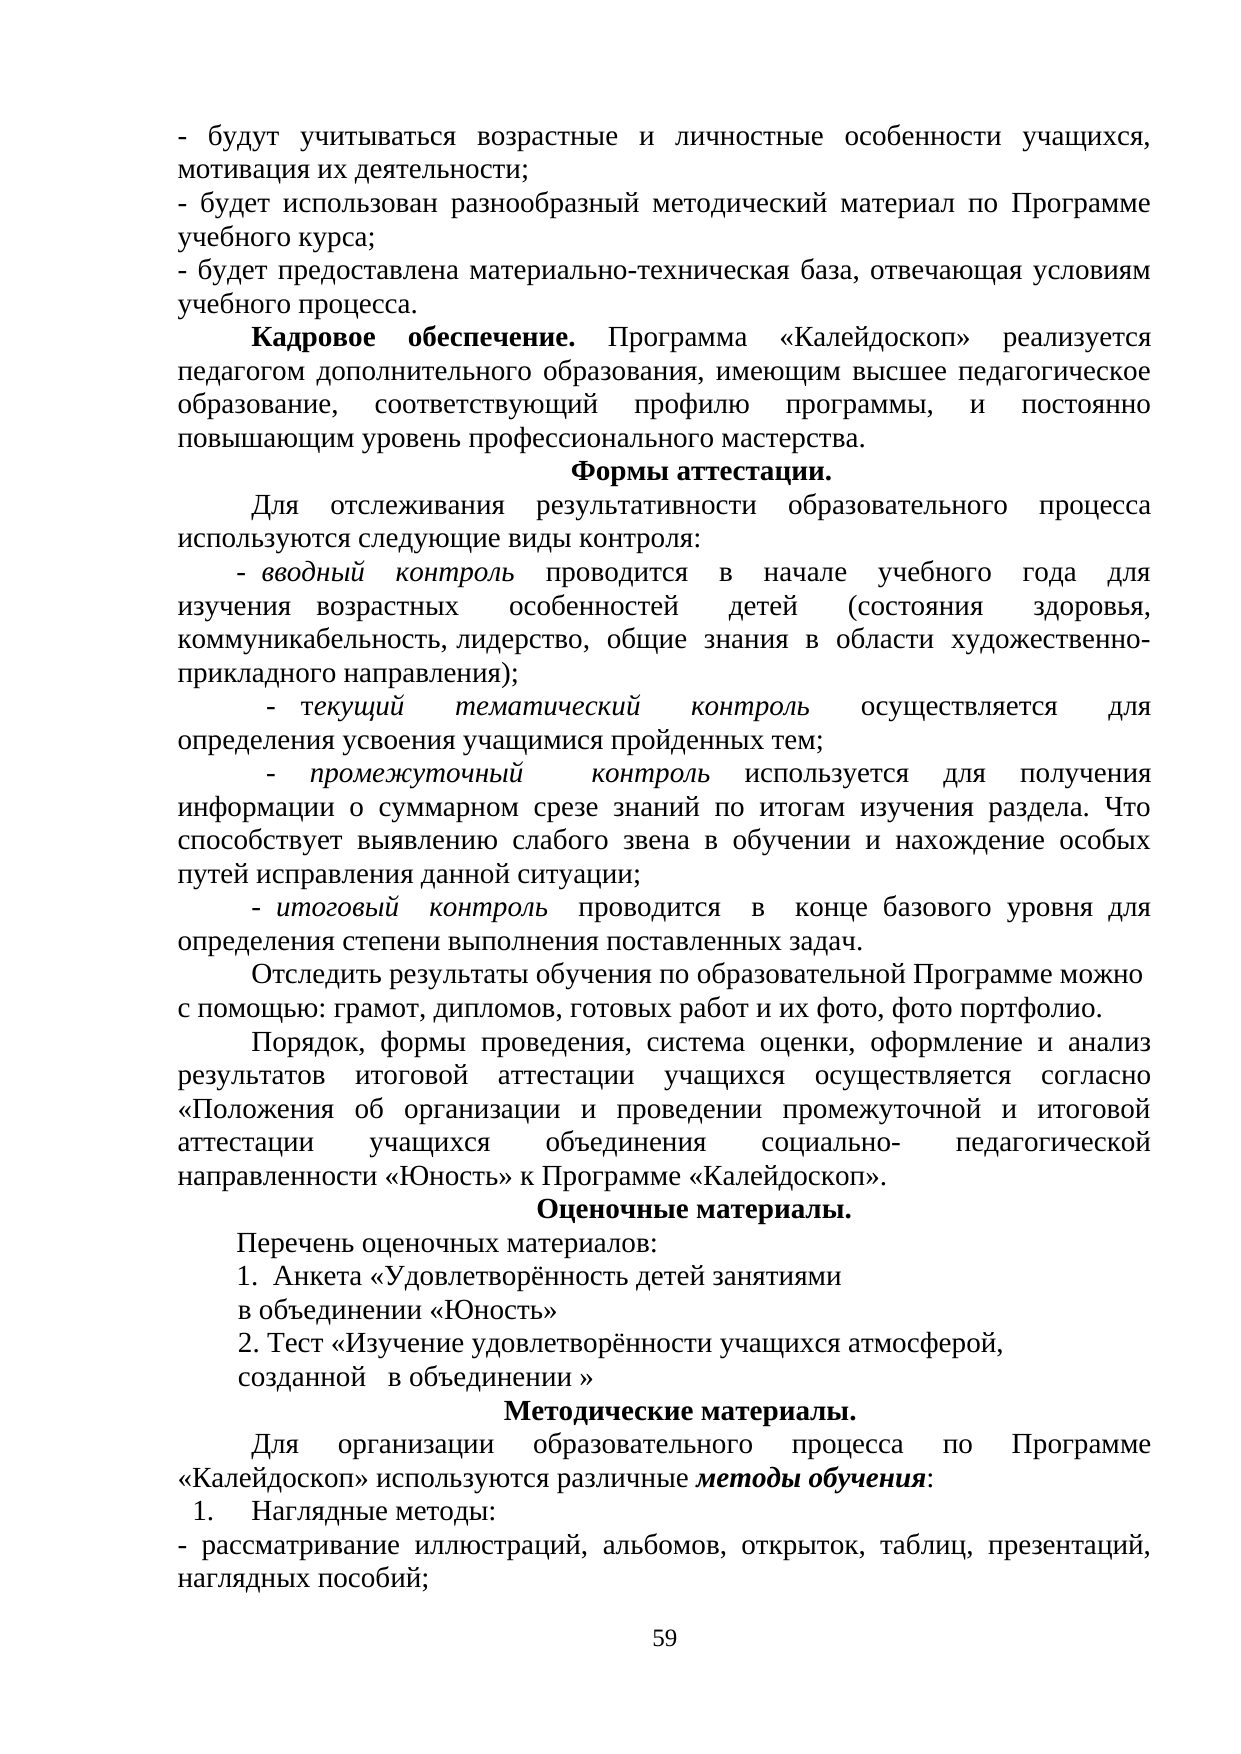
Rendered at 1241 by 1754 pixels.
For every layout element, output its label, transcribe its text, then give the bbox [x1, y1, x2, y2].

text в объединении «Юность» [177, 1292, 1152, 1326]
text 2. Тест «Изучение удовлетворённости учащихся атмосферой, [177, 1326, 1152, 1359]
text Оценочные материалы. [177, 1191, 1152, 1225]
text - вводный контроль проводится в начале учебного года для изучения возрастных особенностей детей (состояния здоровья, коммуникабельность, лидерство, общие знания в области художественно-прикладного направления); [177, 554, 1152, 688]
text 1. Анкета «Удовлетворённость детей занятиями [177, 1258, 1152, 1292]
text - промежуточный контроль используется для получения информации о суммарном срезе знаний по итогам изучения раздела. Что способствует выявлению слабого звена в обучении и нахождение особых путей исправления данной ситуации; [177, 755, 1152, 889]
text Для организации образовательного процесса по Программе «Калейдоскоп» используются различные методы обучения: [177, 1426, 1152, 1493]
text Кадровое обеспечение. Программа «Калейдоскоп» реализуется педагогом дополнительного образования, имеющим высшее педагогическое образование, соответствующий профилю программы, и постоянно повышающим уровень профессионального мастерства. [177, 319, 1152, 453]
text - текущий тематический контроль осуществляется для определения усвоения учащимися пройденных тем; [177, 688, 1152, 755]
text Отследить результаты обучения по образовательной Программе можно [177, 957, 1152, 990]
text созданной в объединении » [177, 1359, 1152, 1393]
text - будет использован разнообразный методический материал по Программе учебного курса; [177, 185, 1152, 252]
text - итоговый контроль проводится в конце базового уровня для определения степени выполнения поставленных задач. [177, 889, 1152, 957]
text - будет предоставлена материально-техническая база, отвечающая условиям учебного процесса. [177, 252, 1152, 319]
text с помощью: грамот, дипломов, готовых работ и их фото, фото портфолио. [177, 990, 1152, 1024]
text Методические материалы. [177, 1393, 1152, 1426]
text - будут учитываться возрастные и личностные особенности учащихся, мотивация их деятельности; [177, 118, 1152, 185]
text Порядок, формы проведения, система оценки, оформление и анализ результатов итоговой аттестации учащихся осуществляется согласно «Положения об организации и проведении промежуточной и итоговой аттестации учащихся объединения социально- педагогической направленности «Юность» к Программе «Калейдоскоп». [177, 1024, 1152, 1191]
text - рассматривание иллюстраций, альбомов, открыток, таблиц, презентаций, наглядных пособий; [177, 1527, 1152, 1594]
list Наглядные методы: [192, 1493, 1152, 1527]
text Перечень оценочных материалов: [177, 1225, 1152, 1258]
text Формы аттестации. [177, 453, 1152, 487]
text Для отслеживания результативности образовательного процесса используются следующие виды контроля: [177, 487, 1152, 554]
